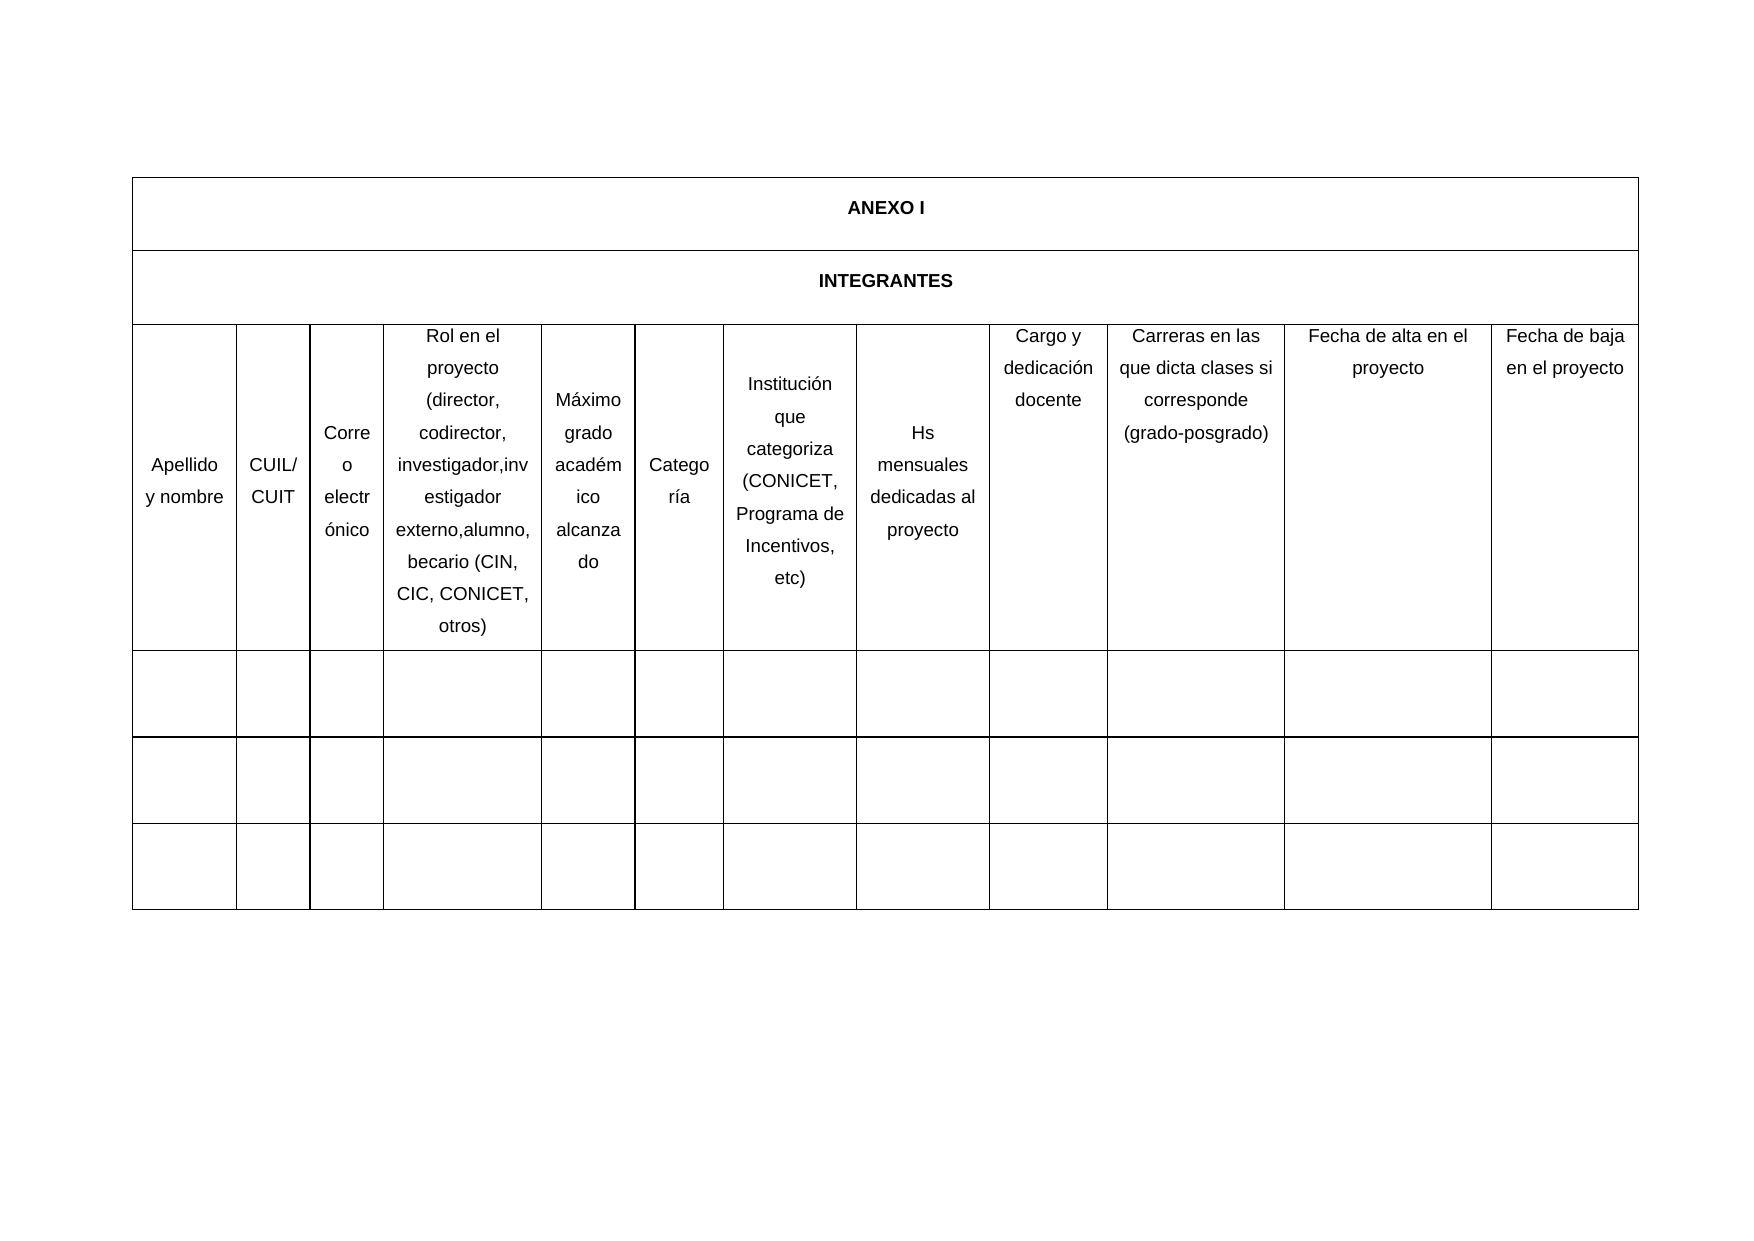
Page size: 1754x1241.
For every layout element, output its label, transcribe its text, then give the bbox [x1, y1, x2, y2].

table_cell [542, 651, 634, 736]
table_cell [542, 824, 634, 909]
table_cell Hs mensuales dedicadas al proyecto [857, 325, 989, 650]
table_cell [857, 824, 989, 909]
table_cell Cargo y dedicación docente [990, 325, 1107, 650]
table_cell [636, 651, 723, 736]
table_cell [311, 824, 383, 909]
table_header ANEXO I [133, 178, 1638, 250]
table_cell Correo electrónico [311, 325, 383, 650]
table_cell [311, 651, 383, 736]
table_cell Carreras en las que dicta clases si corresponde (grado-posgrado) [1108, 325, 1284, 650]
table_cell Fecha de alta en el proyecto [1285, 325, 1491, 650]
table_cell [857, 651, 989, 736]
table_cell [1108, 738, 1284, 823]
table_cell Apellido y nombre [133, 325, 236, 650]
table_cell [1108, 651, 1284, 736]
table_cell [311, 738, 383, 823]
table_cell Fecha de baja en el proyecto [1492, 325, 1638, 650]
table_cell [1285, 824, 1491, 909]
table_cell [990, 824, 1107, 909]
table_cell [1108, 824, 1284, 909]
table_cell [857, 738, 989, 823]
table_cell INTEGRANTES [133, 251, 1638, 324]
table_cell [384, 824, 541, 909]
table_cell Categoría [636, 325, 723, 650]
table_cell [1492, 738, 1638, 823]
table_cell Institución que categoriza (CONICET, Programa de Incentivos, etc) [724, 325, 856, 650]
table_cell CUIL/CUIT [237, 325, 309, 650]
table_cell Rol en el proyecto (director, codirector, investigador,investigador externo,alumno, becario (CIN, CIC, CONICET, otros) [384, 325, 541, 650]
table_cell [1492, 824, 1638, 909]
table_cell [384, 738, 541, 823]
table_cell [724, 738, 856, 823]
table_cell [1285, 651, 1491, 736]
table_cell Máximo grado académico alcanzado [542, 325, 634, 650]
table_cell [1492, 651, 1638, 736]
table_cell [636, 738, 723, 823]
table_cell [237, 738, 309, 823]
table_cell [237, 824, 309, 909]
table_cell [384, 651, 541, 736]
table_cell [133, 651, 236, 736]
table_cell [1285, 738, 1491, 823]
table_cell [133, 824, 236, 909]
table_cell [990, 651, 1107, 736]
table_cell [133, 738, 236, 823]
table_cell [724, 651, 856, 736]
table_cell [990, 738, 1107, 823]
table_cell [724, 824, 856, 909]
table_cell [237, 651, 309, 736]
table_cell [542, 738, 634, 823]
table_cell [636, 824, 723, 909]
